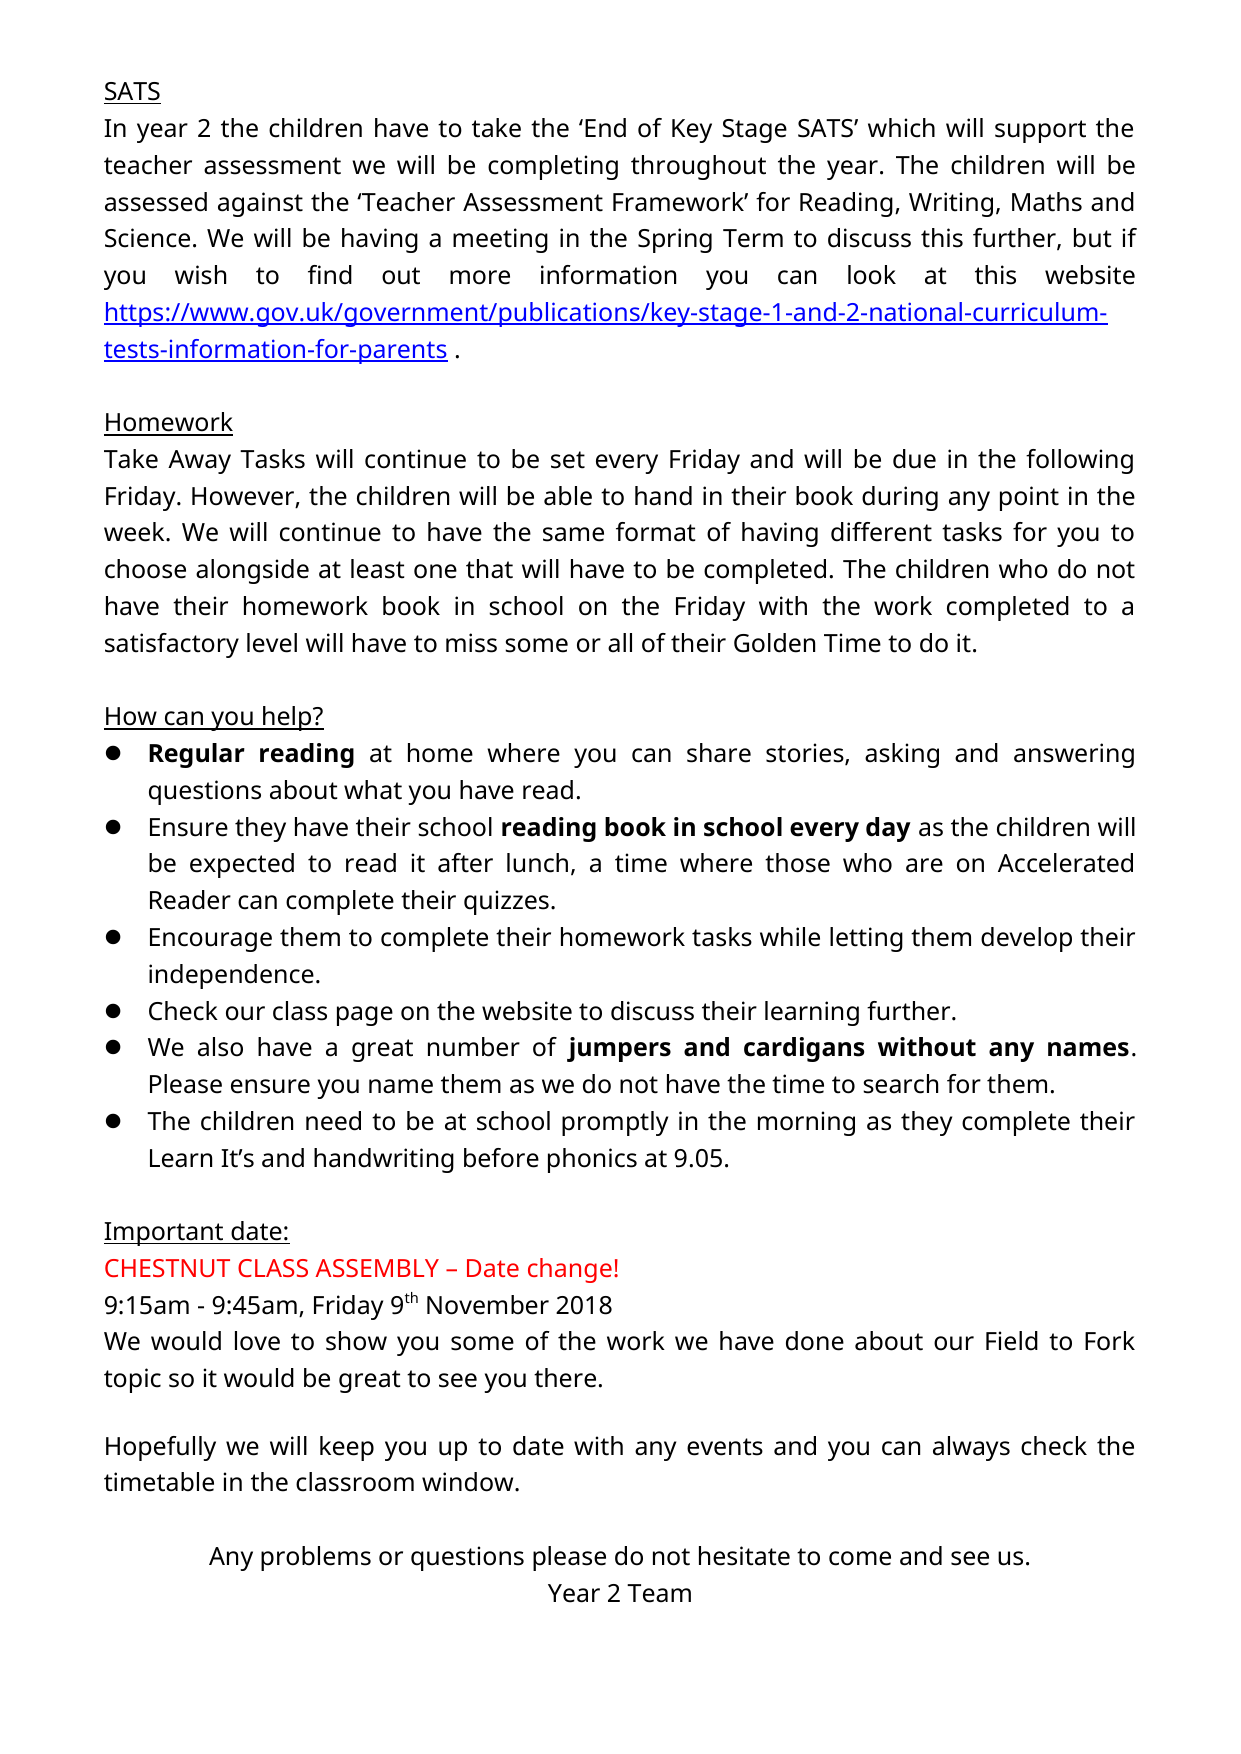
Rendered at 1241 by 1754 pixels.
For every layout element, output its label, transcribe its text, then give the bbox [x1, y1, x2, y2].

text SATS [103, 74, 1137, 108]
text Year 2 Team [103, 1575, 1137, 1609]
text 9:15am - 9:45am, Friday 9th November 2018 [103, 1287, 1137, 1321]
text We would love to show you some of the work we have done about our Field to Fork topic so it would be great to see you there. [103, 1324, 1137, 1395]
text How can you help? [103, 699, 1137, 733]
list We also have a great number of jumpers and cardigans without any names. Please ensure you name them as we do not have the time to search for them. [103, 1030, 1137, 1101]
text Homework [103, 405, 1137, 439]
list Check our class page on the website to discuss their learning further. [103, 993, 1137, 1027]
text CHESTNUT CLASS ASSEMBLY – Date change! [103, 1251, 1137, 1284]
text Important date: [103, 1214, 1137, 1248]
text In year 2 the children have to take the ‘End of Key Stage SATS’ which will support the teacher assessment we will be completing throughout the year. The children will be assessed against the ‘Teacher Assessment Framework’ for Reading, Writing, Maths and Science. We will be having a meeting in the Spring Term to discuss this further, but if you wish to find out more information you can look at this website https://www.gov.uk/government/publications/key-stage-1-and-2-national-curriculum-tests-information-for-parents . [103, 111, 1137, 365]
list Regular reading at home where you can share stories, asking and answering questions about what you have read. [103, 736, 1137, 807]
text Take Away Tasks will continue to be set every Friday and will be due in the following Friday. However, the children will be able to hand in their book during any point in the week. We will continue to have the same format of having different tasks for you to choose alongside at least one that will have to be completed. The children who do not have their homework book in school on the Friday with the work completed to a satisfactory level will have to miss some or all of their Golden Time to do it. [103, 442, 1137, 659]
text Any problems or questions please do not hesitate to come and see us. [103, 1538, 1137, 1573]
list Encourage them to complete their homework tasks while letting them develop their independence. [103, 919, 1137, 990]
text Hopefully we will keep you up to date with any events and you can always check the timetable in the classroom window. [103, 1428, 1137, 1499]
list Ensure they have their school reading book in school every day as the children will be expected to read it after lunch, a time where those who are on Accelerated Reader can complete their quizzes. [103, 809, 1137, 917]
list The children need to be at school promptly in the morning as they complete their Learn It’s and handwriting before phonics at 9.05. [103, 1103, 1137, 1174]
